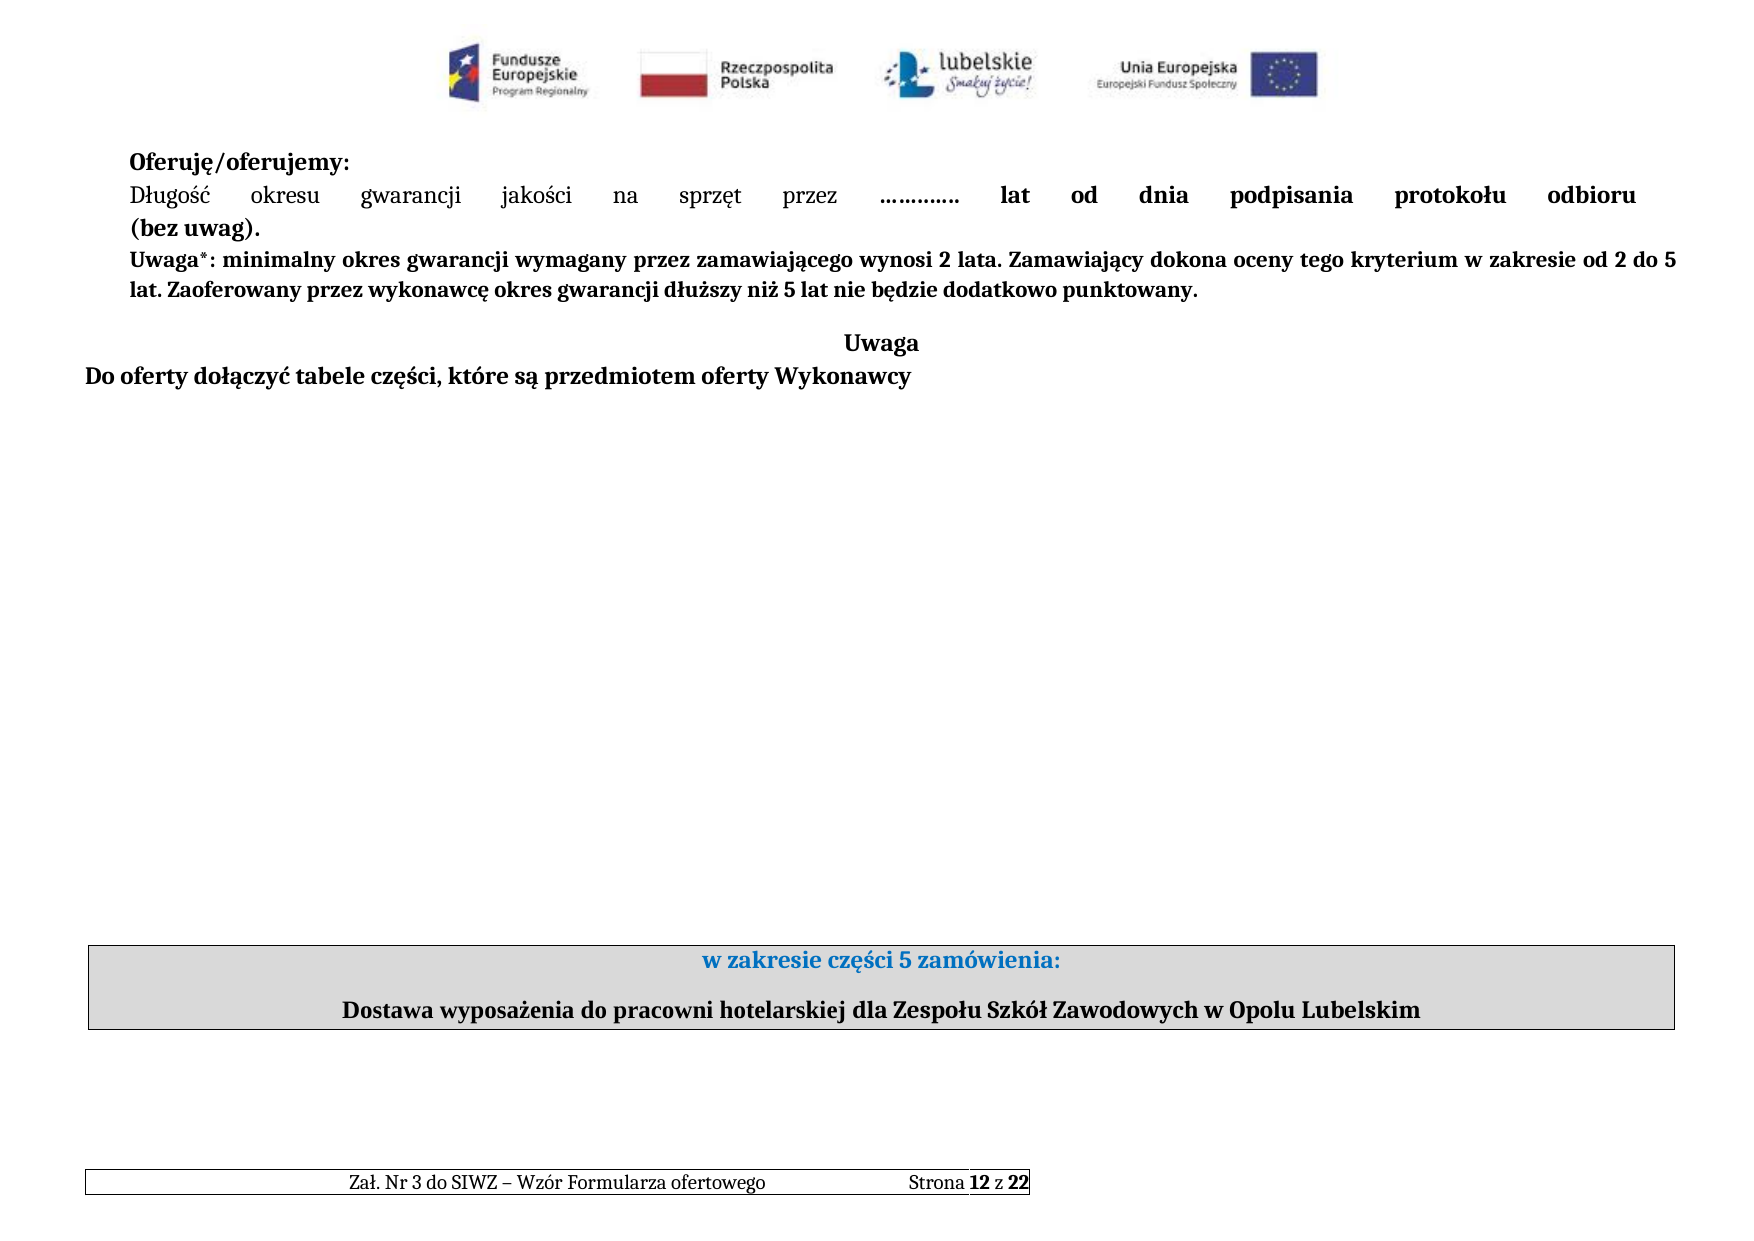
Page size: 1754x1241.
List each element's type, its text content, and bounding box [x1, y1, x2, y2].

text Uwaga*: minimalny okres gwarancji wymagany przez zamawiającego wynosi 2 lata. Zamawiający dokona oceny tego kryterium w zakresie od 2 do 5 lat. Zaoferowany przez wykonawcę okres gwarancji dłuższy niż 5 lat nie będzie dodatkowo punktowany. [129, 247, 1678, 303]
list Długość okresu gwarancji jakości na sprzęt przez ……..….. lat od dnia podpisania protokołu odbioru (bez uwag). [129, 181, 1678, 242]
table_header w zakresie części 5 zamówienia: Dostawa wyposażenia do pracowni hotelarskiej dla Zespołu Szkół Zawodowych w Opolu Lubelskim [89, 946, 1674, 1029]
list Oferuję/oferujemy: [129, 148, 1678, 176]
text Uwaga [85, 329, 1678, 357]
text Do oferty dołączyć tabele części, które są przedmiotem oferty Wykonawcy [85, 362, 1678, 391]
picture [412, 24, 1351, 121]
